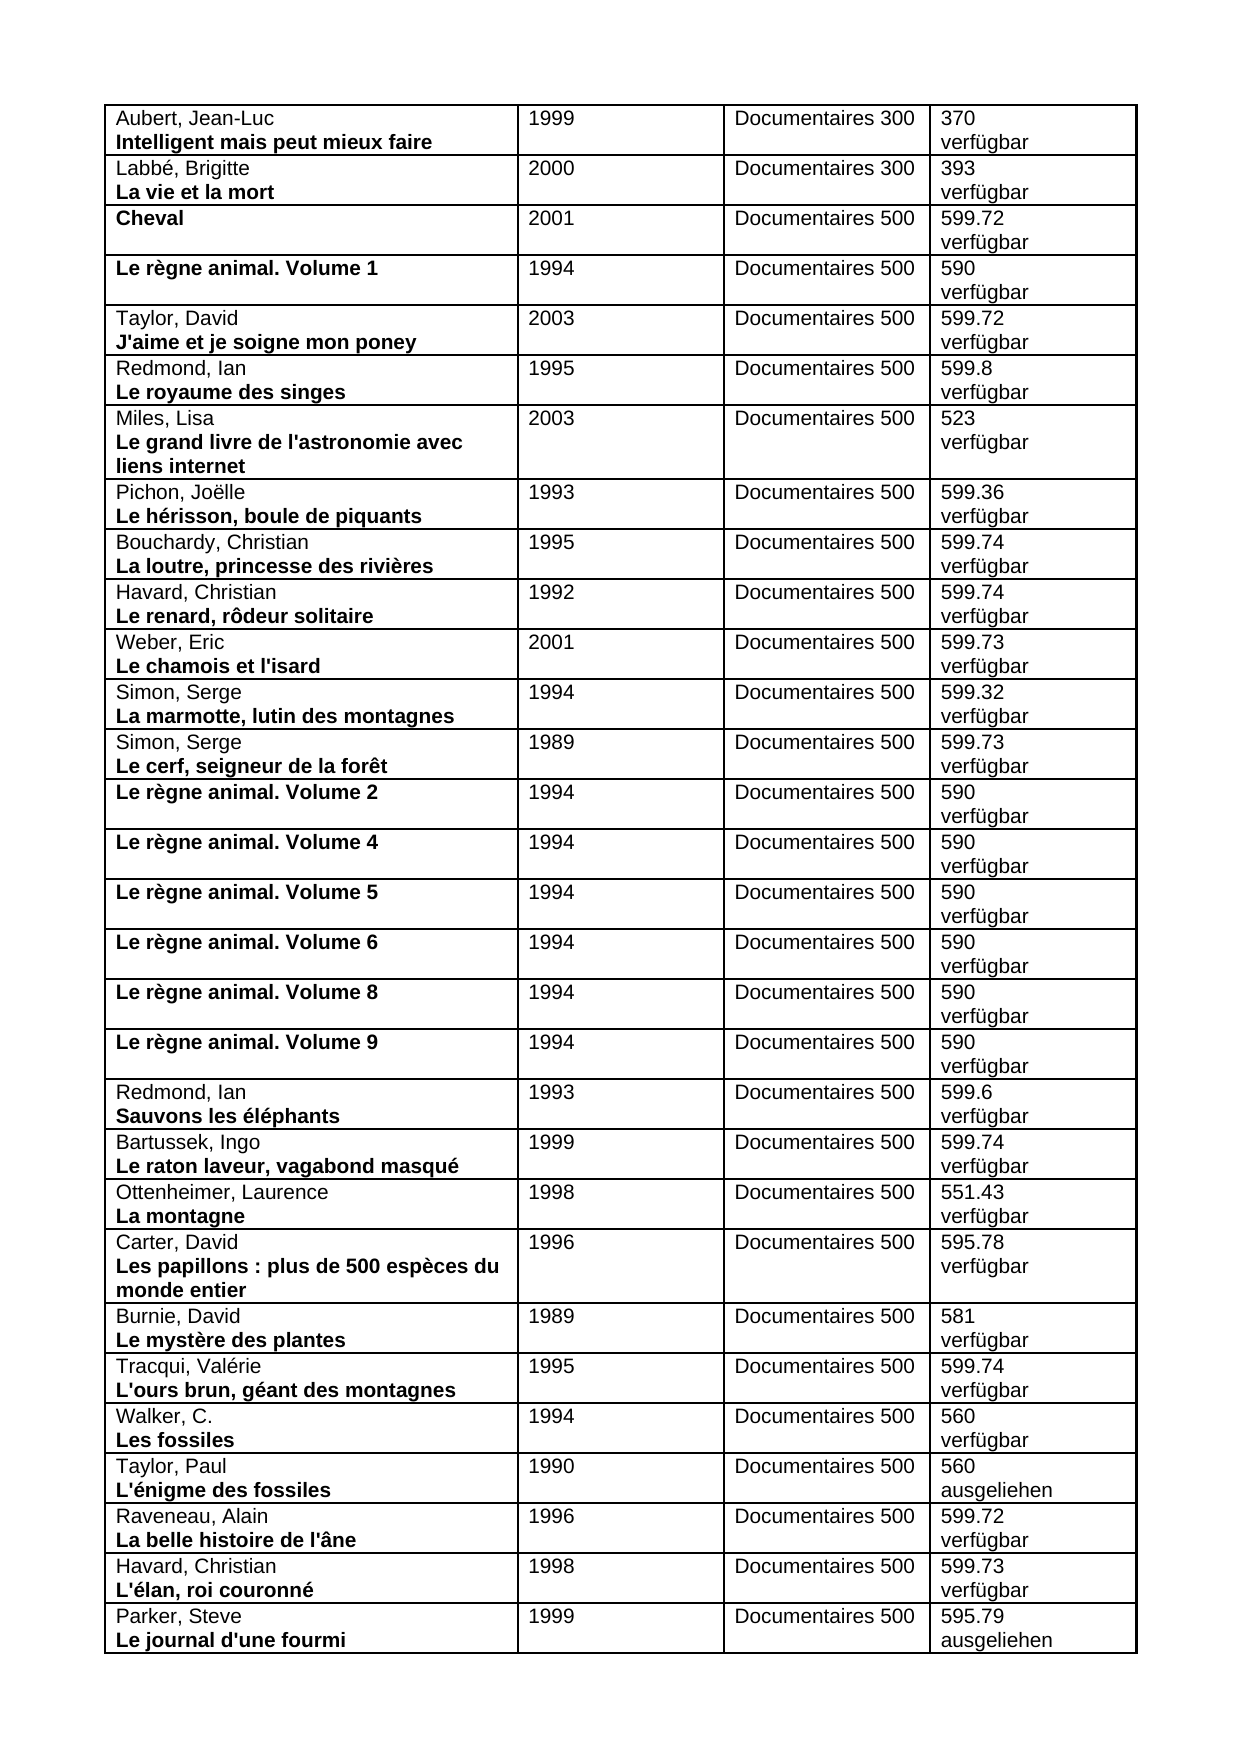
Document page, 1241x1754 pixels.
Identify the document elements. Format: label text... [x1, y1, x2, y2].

table_cell 1994 [519, 256, 723, 304]
table_cell Documentaires 500 [725, 880, 929, 928]
table_cell 599.72 verfügbar [931, 206, 1135, 254]
table_cell 1999 [519, 1604, 723, 1652]
table_cell Documentaires 500 [725, 1504, 929, 1552]
table_cell 1994 [519, 1030, 723, 1078]
table_cell 2003 [519, 406, 723, 478]
table_cell 1989 [519, 1304, 723, 1352]
table_cell Documentaires 300 [725, 106, 929, 154]
table_cell Le règne animal. Volume 6 [106, 930, 517, 978]
table_cell 1998 [519, 1554, 723, 1602]
table_cell 1995 [519, 356, 723, 404]
table_cell 581 verfügbar [931, 1304, 1135, 1352]
table_cell 1992 [519, 580, 723, 628]
table_cell Documentaires 500 [725, 206, 929, 254]
table_cell 1995 [519, 530, 723, 578]
table_cell 599.74 verfügbar [931, 580, 1135, 628]
table_cell 599.73 verfügbar [931, 1554, 1135, 1602]
table_cell 595.78 verfügbar [931, 1230, 1135, 1302]
table_cell 1994 [519, 1404, 723, 1452]
table_cell Le règne animal. Volume 2 [106, 780, 517, 828]
table_cell 1993 [519, 480, 723, 528]
table_cell 1993 [519, 1080, 723, 1128]
table_cell 595.79 ausgeliehen [931, 1604, 1135, 1652]
table_cell Documentaires 500 [725, 1130, 929, 1178]
table_cell 1996 [519, 1504, 723, 1552]
table_cell 590 verfügbar [931, 880, 1135, 928]
table_cell Documentaires 300 [725, 156, 929, 204]
table_cell 1994 [519, 780, 723, 828]
table_cell Documentaires 500 [725, 730, 929, 778]
table_cell 599.74 verfügbar [931, 530, 1135, 578]
table_cell 1994 [519, 930, 723, 978]
table_cell 1989 [519, 730, 723, 778]
table_cell 370 verfügbar [931, 106, 1135, 154]
table_cell Simon, Serge La marmotte, lutin des montagnes [106, 680, 517, 728]
table_cell 1999 [519, 106, 723, 154]
table_cell Tracqui, Valérie L'ours brun, géant des montagnes [106, 1354, 517, 1402]
table_cell 599.74 verfügbar [931, 1354, 1135, 1402]
table_cell Bartussek, Ingo Le raton laveur, vagabond masqué [106, 1130, 517, 1178]
table_cell 599.73 verfügbar [931, 630, 1135, 678]
table_cell Documentaires 500 [725, 1030, 929, 1078]
table_cell Taylor, David J'aime et je soigne mon poney [106, 306, 517, 354]
table_cell Documentaires 500 [725, 1080, 929, 1128]
table_cell 1998 [519, 1180, 723, 1228]
table_cell Taylor, Paul L'énigme des fossiles [106, 1454, 517, 1502]
table_cell Walker, C. Les fossiles [106, 1404, 517, 1452]
table_cell Documentaires 500 [725, 830, 929, 878]
table_cell Documentaires 500 [725, 1404, 929, 1452]
table_cell Documentaires 500 [725, 1180, 929, 1228]
table_cell Documentaires 500 [725, 530, 929, 578]
table_cell 599.74 verfügbar [931, 1130, 1135, 1178]
table_cell 1994 [519, 980, 723, 1028]
table_cell 1994 [519, 680, 723, 728]
table_cell Documentaires 500 [725, 480, 929, 528]
table_cell 2000 [519, 156, 723, 204]
table_cell Havard, Christian Le renard, rôdeur solitaire [106, 580, 517, 628]
table_cell Carter, David Les papillons : plus de 500 espèces du monde entier [106, 1230, 517, 1302]
table_cell Parker, Steve Le journal d'une fourmi [106, 1604, 517, 1652]
table_cell 1994 [519, 830, 723, 878]
table_cell 1999 [519, 1130, 723, 1178]
table_cell Raveneau, Alain La belle histoire de l'âne [106, 1504, 517, 1552]
table_cell 560 ausgeliehen [931, 1454, 1135, 1502]
table_cell Documentaires 500 [725, 356, 929, 404]
table_cell Le règne animal. Volume 1 [106, 256, 517, 304]
table_cell 1994 [519, 880, 723, 928]
table_cell Documentaires 500 [725, 1454, 929, 1502]
table_cell Weber, Eric Le chamois et l'isard [106, 630, 517, 678]
table_cell Le règne animal. Volume 8 [106, 980, 517, 1028]
table_cell Documentaires 500 [725, 406, 929, 478]
table_cell Havard, Christian L'élan, roi couronné [106, 1554, 517, 1602]
table_cell 1996 [519, 1230, 723, 1302]
table_cell Documentaires 500 [725, 1304, 929, 1352]
table_cell 2001 [519, 206, 723, 254]
table_cell Aubert, Jean-Luc Intelligent mais peut mieux faire [106, 106, 517, 154]
table_cell 590 verfügbar [931, 1030, 1135, 1078]
table_cell Simon, Serge Le cerf, seigneur de la forêt [106, 730, 517, 778]
table_cell 551.43 verfügbar [931, 1180, 1135, 1228]
table_cell Documentaires 500 [725, 930, 929, 978]
table_cell Bouchardy, Christian La loutre, princesse des rivières [106, 530, 517, 578]
table_cell Documentaires 500 [725, 256, 929, 304]
table_cell 599.73 verfügbar [931, 730, 1135, 778]
table_cell Pichon, Joëlle Le hérisson, boule de piquants [106, 480, 517, 528]
table_cell Documentaires 500 [725, 1604, 929, 1652]
table_cell 590 verfügbar [931, 980, 1135, 1028]
table_cell Documentaires 500 [725, 680, 929, 728]
table_cell 393 verfügbar [931, 156, 1135, 204]
table_cell Labbé, Brigitte La vie et la mort [106, 156, 517, 204]
table_cell 599.36 verfügbar [931, 480, 1135, 528]
table_cell Le règne animal. Volume 4 [106, 830, 517, 878]
table_cell Le règne animal. Volume 5 [106, 880, 517, 928]
table_cell 560 verfügbar [931, 1404, 1135, 1452]
table_cell 590 verfügbar [931, 830, 1135, 878]
table_cell Documentaires 500 [725, 580, 929, 628]
table_cell 1990 [519, 1454, 723, 1502]
table_cell 599.72 verfügbar [931, 1504, 1135, 1552]
table_cell Documentaires 500 [725, 1230, 929, 1302]
table_cell Documentaires 500 [725, 980, 929, 1028]
table_cell Le règne animal. Volume 9 [106, 1030, 517, 1078]
table_cell 2003 [519, 306, 723, 354]
table_cell 590 verfügbar [931, 780, 1135, 828]
table_cell Ottenheimer, Laurence La montagne [106, 1180, 517, 1228]
table_cell 590 verfügbar [931, 256, 1135, 304]
table_cell Documentaires 500 [725, 1554, 929, 1602]
table_cell 590 verfügbar [931, 930, 1135, 978]
table_cell Documentaires 500 [725, 306, 929, 354]
table_cell 1995 [519, 1354, 723, 1402]
table_cell Documentaires 500 [725, 630, 929, 678]
table_cell 599.32 verfügbar [931, 680, 1135, 728]
table_cell Miles, Lisa Le grand livre de l'astronomie avec liens internet [106, 406, 517, 478]
table_cell Documentaires 500 [725, 780, 929, 828]
table_cell 523 verfügbar [931, 406, 1135, 478]
table_cell 599.8 verfügbar [931, 356, 1135, 404]
table_cell Redmond, Ian Sauvons les éléphants [106, 1080, 517, 1128]
table_cell Cheval [106, 206, 517, 254]
table_cell 599.6 verfügbar [931, 1080, 1135, 1128]
table_cell 2001 [519, 630, 723, 678]
table_cell 599.72 verfügbar [931, 306, 1135, 354]
table_cell Redmond, Ian Le royaume des singes [106, 356, 517, 404]
table_cell Burnie, David Le mystère des plantes [106, 1304, 517, 1352]
table_cell Documentaires 500 [725, 1354, 929, 1402]
